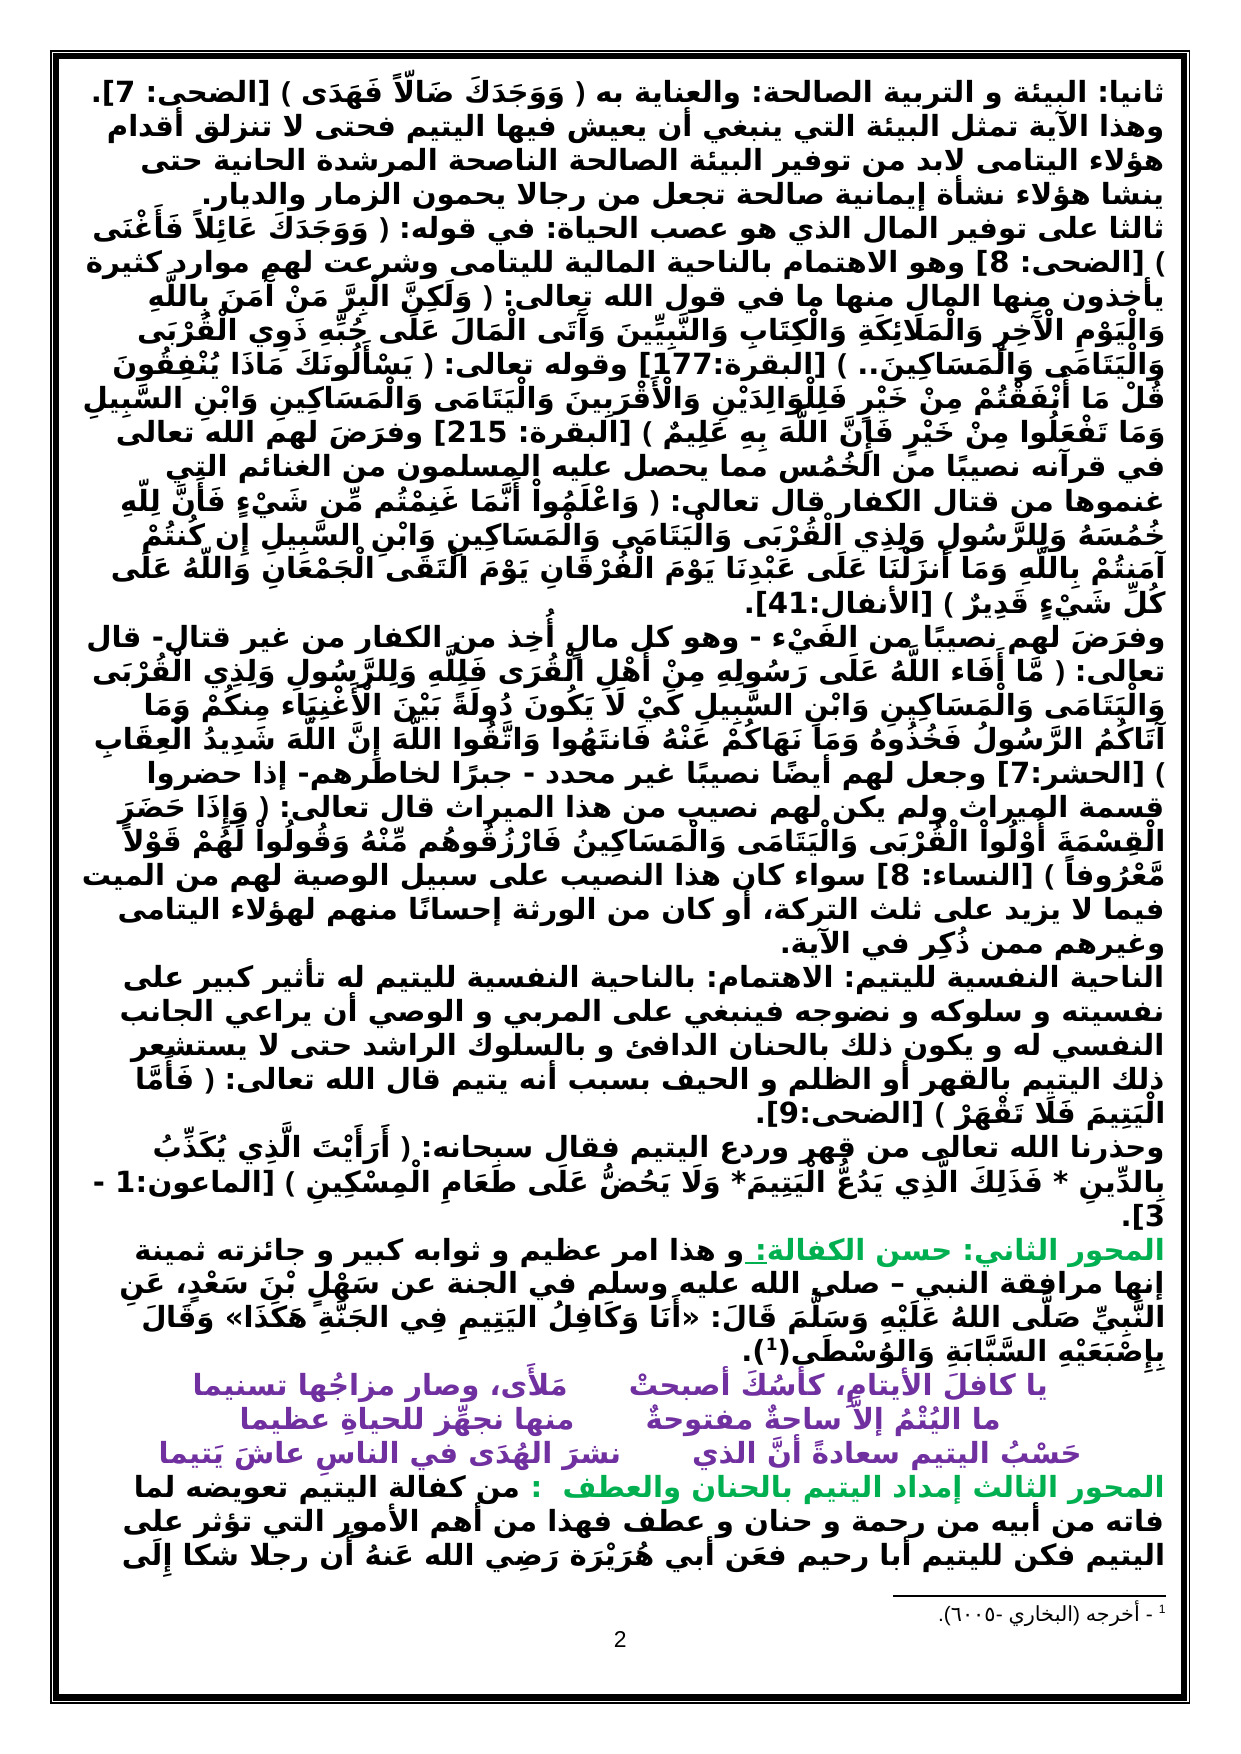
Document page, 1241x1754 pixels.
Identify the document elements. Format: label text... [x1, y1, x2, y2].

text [75, 1471, 1165, 1572]
text ما اليُتْمُ إلاَّ ساحةٌ مفتوحةٌ منها نجهِّز للحياةِ عظيما [75, 1403, 1165, 1437]
text المحور الثاني: حسن الكفالة: و هذا امر عظيم و ثوابه كبير و جائزته ثمينة إنها مرافقة النبي – صلى الله عليه وسلم في الجنة عن سَهْلٍ بْنَ سَعْدٍ، عَنِ النَّبِيِّ صَلَّى اللهُ عَلَيْهِ وَسَلَّمَ قَالَ: «أَنَا وَكَافِلُ اليَتِيمِ فِي الجَنَّةِ هَكَذَا» وَقَالَ بِإِصْبَعَيْهِ السَّبَّابَةِ وَالوُسْطَى(). [75, 1233, 1165, 1369]
text يا كافلَ الأيتامِ، كأسُكَ أصبحتْ مَلأَى، وصار مزاجُها تسنيما [75, 1369, 1165, 1403]
text الناحية النفسية لليتيم: الاهتمام: بالناحية النفسية لليتيم له تأثير كبير على نفسيته و سلوكه و نضوجه فينبغي على المربي و الوصي أن يراعي الجانب النفسي له و يكون ذلك بالحنان الدافئ و بالسلوك الراشد حتى لا يستشعر ذلك اليتيم بالقهر أو الظلم و الحيف بسبب أنه يتيم قال الله تعالى: ﴿ فَأَمَّا الْيَتِيمَ فَلَا تَقْهَرْ ﴾ [الضحى:9]. [75, 960, 1165, 1131]
text ثالثا على توفير المال الذي هو عصب الحياة: في قوله: ﴿ وَوَجَدَكَ عَائِلاً فَأَغْنَى ﴾ [الضحى: 8] وهو الاهتمام بالناحية المالية لليتامى وشرعت لهم موارد كثيرة يأخذون منها المال منها ما في قول الله تعالى: ﴿ وَلَكِنَّ الْبِرَّ مَنْ آَمَنَ بِاللَّهِ وَالْيَوْمِ الْآَخِرِ وَالْمَلَائِكَةِ وَالْكِتَابِ وَالنَّبِيِّينَ وَآَتَى الْمَالَ عَلَى حُبِّهِ ذَوِي الْقُرْبَى وَالْيَتَامَى وَالْمَسَاكِينَ.. ﴾ [البقرة:177] وقوله تعالى: ﴿ يَسْأَلُونَكَ مَاذَا يُنْفِقُونَ قُلْ مَا أَنْفَقْتُمْ مِنْ خَيْرٍ فَلِلْوَالِدَيْنِ وَالْأَقْرَبِينَ وَالْيَتَامَى وَالْمَسَاكِينِ وَابْنِ السَّبِيلِ وَمَا تَفْعَلُوا مِنْ خَيْرٍ فَإِنَّ اللَّهَ بِهِ عَلِيمٌ ﴾ [البقرة: 215] وفرَضَ لهم الله تعالى في قرآنه نصيبًا من الخُمُس مما يحصل عليه المسلمون من الغنائم التي غنموها من قتال الكفار قال تعالى: ﴿ وَاعْلَمُواْ أَنَّمَا غَنِمْتُم مِّن شَيْءٍ فَأَنَّ لِلّهِ خُمُسَهُ وَلِلرَّسُولِ وَلِذِي الْقُرْبَى وَالْيَتَامَى وَالْمَسَاكِينِ وَابْنِ السَّبِيلِ إِن كُنتُمْ آمَنتُمْ بِاللّهِ وَمَا أَنزَلْنَا عَلَى عَبْدِنَا يَوْمَ الْفُرْقَانِ يَوْمَ الْتَقَى الْجَمْعَانِ وَاللّهُ عَلَى كُلِّ شَيْءٍ قَدِيرٌ ﴾ [الأنفال:41]. [75, 211, 1165, 620]
text وحذرنا الله تعالى من قهر وردع اليتيم فقال سبحانه: ﴿ أَرَأَيْتَ﻿ الَّذِي يُكَذِّبُ بِالدِّينِ * فَذَلِكَ الَّذِي يَدُعُّ الْيَتِيمَ* وَلَا يَحُضُّ عَلَى طَعَامِ الْمِسْكِينِ ﴾ [الماعون:1 - 3]. [75, 1131, 1165, 1233]
text ثانيا: البيئة و التربية الصالحة: والعناية به ﴿ وَوَجَدَكَ ضَالّاً فَهَدَى ﴾ [الضحى: 7]. [75, 75, 1165, 109]
text حَسْبُ اليتيم سعادةً أنَّ الذي نشرَ الهُدَى في الناسِ عاشَ يَتيما [75, 1437, 1165, 1471]
text وهذا الآية تمثل البيئة التي ينبغي أن يعيش فيها اليتيم فحتى لا تنزلق أقدام هؤلاء اليتامى لابد من توفير البيئة الصالحة الناصحة المرشدة الحانية حتى ينشا هؤلاء نشأة إيمانية صالحة تجعل من رجالا يحمون الزمار والديار. [75, 109, 1165, 211]
text وفرَضَ لهم نصيبًا من الفَيْء - وهو كل مالٍ أُخِذ من الكفار من غير قتال- قال تعالى: ﴿ مَّا أَفَاء اللَّهُ عَلَى رَسُولِهِ مِنْ أَهْلِ الْقُرَى فَلِلَّهِ وَلِلرَّسُولِ وَلِذِي الْقُرْبَى وَالْيَتَامَى وَالْمَسَاكِينِ وَابْنِ السَّبِيلِ كَيْ لَا يَكُونَ دُولَةً بَيْنَ الْأَغْنِيَاء مِنكُمْ وَمَا آتَاكُمُ الرَّسُولُ فَخُذُوهُ وَمَا نَهَاكُمْ عَنْهُ فَانتَهُوا وَاتَّقُوا اللَّهَ إِنَّ اللَّهَ شَدِيدُ الْعِقَابِ ﴾ [الحشر:7] وجعل لهم أيضًا نصيبًا غير محدد - جبرًا لخاطرهم- إذا حضروا قسمة الميراث ولم يكن لهم نصيب من هذا الميراث قال تعالى: ﴿ وَإِذَا حَضَرَ الْقِسْمَةَ أُوْلُواْ الْقُرْبَى وَالْيَتَامَى وَالْمَسَاكِينُ فَارْزُقُوهُم مِّنْهُ وَقُولُواْ لَهُمْ قَوْلاً مَّعْرُوفاً ﴾ [النساء: 8] سواء كان هذا النصيب على سبيل الوصية لهم من الميت فيما لا يزيد على ثلث التركة، أو كان من الورثة إحسانًا منهم لهؤلاء اليتامى وغيرهم ممن ذُكِر في الآية. [75, 620, 1165, 960]
